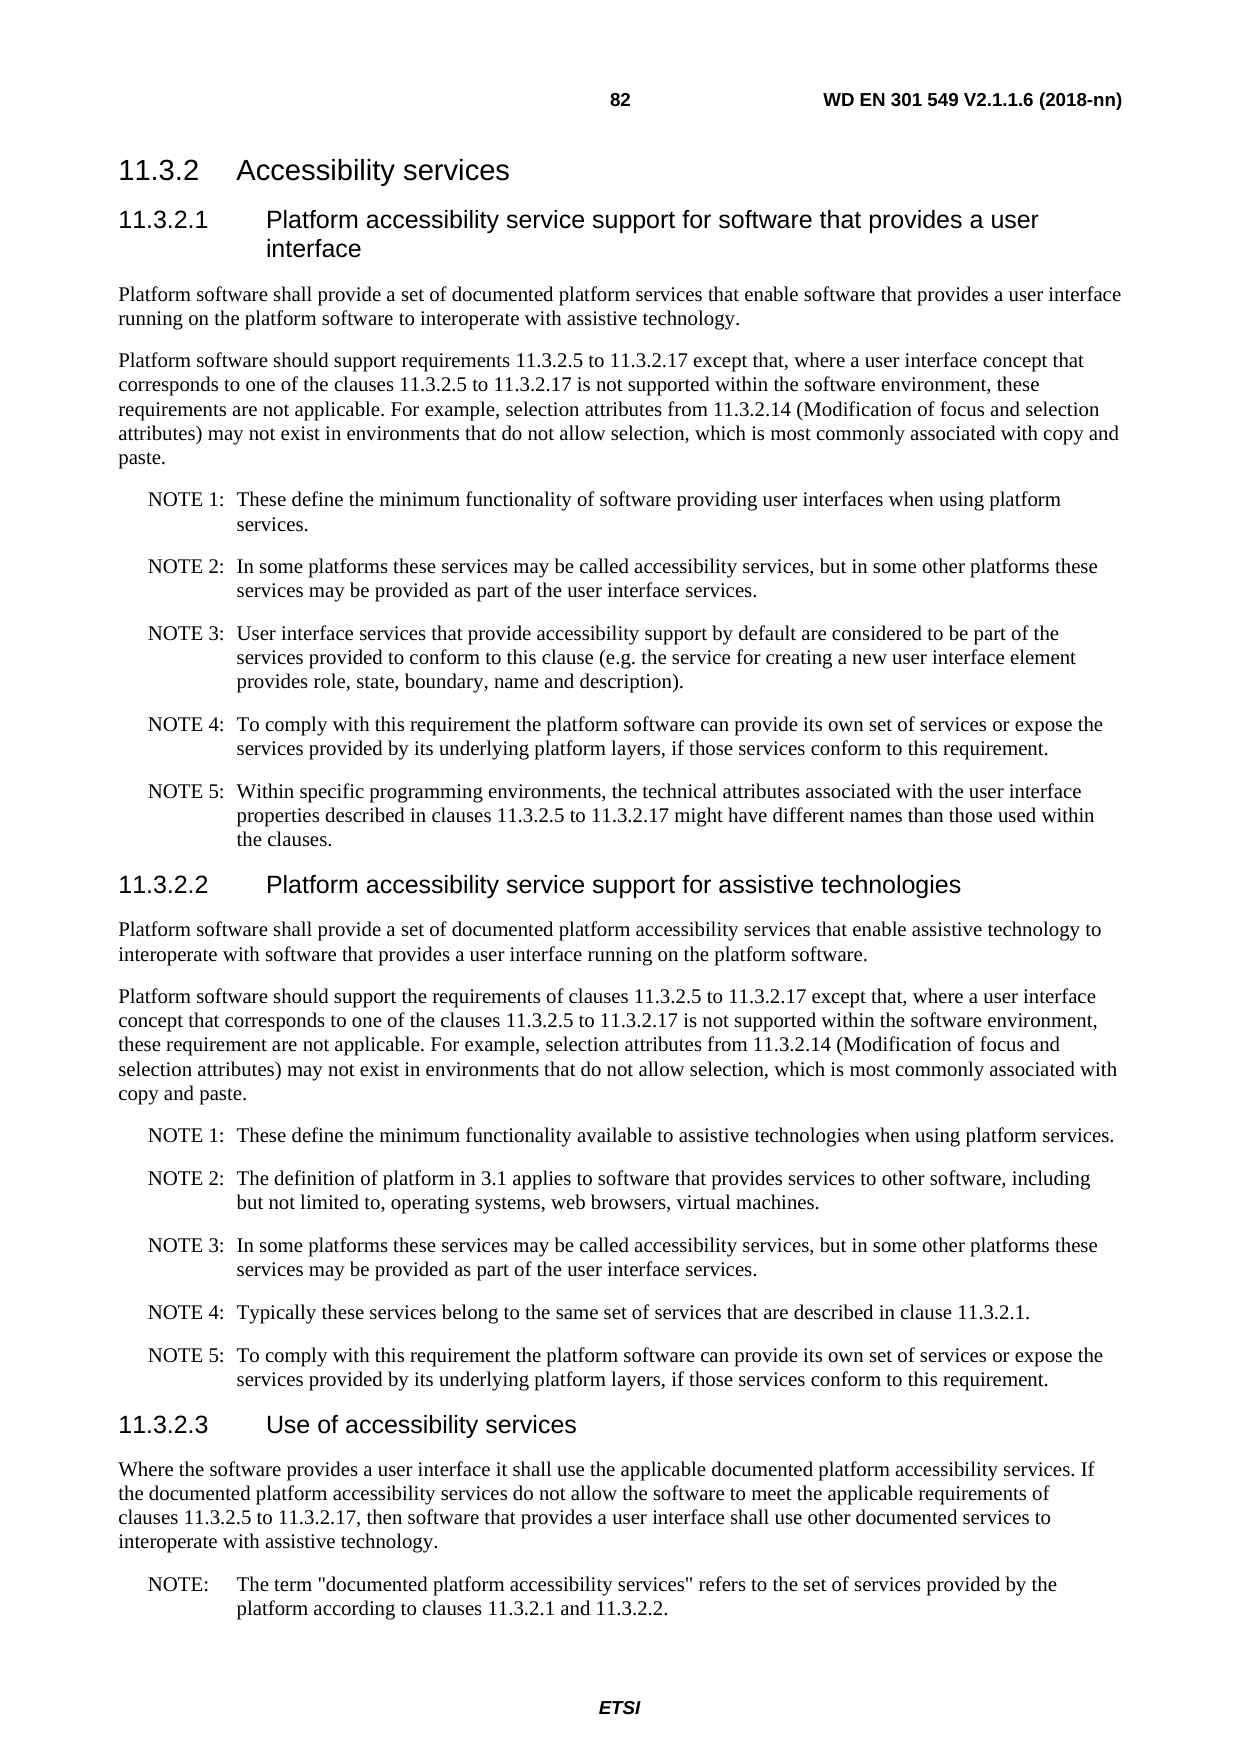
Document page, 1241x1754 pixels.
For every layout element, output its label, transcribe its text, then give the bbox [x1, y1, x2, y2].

text NOTE 5: To comply with this requirement the platform software can provide its own set of services or expose the services provided by its underlying platform layers, if those services conform to this requirement. [148, 1343, 1122, 1391]
text Platform software should support requirements 11.3.2.5 to 11.3.2.17 except that, where a user interface concept that corresponds to one of the clauses 11.3.2.5 to 11.3.2.17 is not supported within the software environment, these requirements are not applicable. For example, selection attributes from 11.3.2.14 (Modification of focus and selection attributes) may not exist in environments that do not allow selection, which is most commonly associated with copy and paste. [118, 348, 1122, 469]
text NOTE 4: To comply with this requirement the platform software can provide its own set of services or expose the services provided by its underlying platform layers, if those services conform to this requirement. [148, 712, 1122, 760]
text NOTE 4: Typically these services belong to the same set of services that are described in clause 11.3.2.1. [148, 1300, 1122, 1324]
subtitle 11.3.2.2 Platform accessibility service support for assistive technologies [118, 870, 1122, 899]
subtitle 11.3.2 Accessibility services [118, 153, 1122, 186]
text 11.3.2.1 Platform accessibility service support for software that provides a user interface [118, 205, 1122, 263]
text NOTE 5: Within specific programming environments, the technical attributes associated with the user interface properties described in clauses 11.3.2.5 to 11.3.2.17 might have different names than those used within the clauses. [148, 779, 1122, 851]
text NOTE 1: These define the minimum functionality available to assistive technologies when using platform services. [148, 1123, 1122, 1147]
text Platform software shall provide a set of documented platform services that enable software that provides a user interface running on the platform software to interoperate with assistive technology. [118, 281, 1122, 329]
subtitle 11.3.2.3 Use of accessibility services [118, 1409, 1122, 1438]
text NOTE: The term "documented platform accessibility services" refers to the set of services provided by the platform according to clauses 11.3.2.1 and 11.3.2.2. [148, 1572, 1122, 1620]
text NOTE 2: The definition of platform in 3.1 applies to software that provides services to other software, including but not limited to, operating systems, web browsers, virtual machines. [148, 1166, 1122, 1214]
text NOTE 3: User interface services that provide accessibility support by default are considered to be part of the services provided to conform to this clause (e.g. the service for creating a new user interface element provides role, state, boundary, name and description). [148, 621, 1122, 693]
text NOTE 2: In some platforms these services may be called accessibility services, but in some other platforms these services may be provided as part of the user interface services. [148, 554, 1122, 602]
text Platform software should support the requirements of clauses 11.3.2.5 to 11.3.2.17 except that, where a user interface concept that corresponds to one of the clauses 11.3.2.5 to 11.3.2.17 is not supported within the software environment, these requirement are not applicable. For example, selection attributes from 11.3.2.14 (Modification of focus and selection attributes) may not exist in environments that do not allow selection, which is most commonly associated with copy and paste. [118, 984, 1122, 1104]
text NOTE 1: These define the minimum functionality of software providing user interfaces when using platform services. [148, 487, 1122, 536]
text NOTE 3: In some platforms these services may be called accessibility services, but in some other platforms these services may be provided as part of the user interface services. [148, 1233, 1122, 1281]
text Platform software shall provide a set of documented platform accessibility services that enable assistive technology to interoperate with software that provides a user interface running on the platform software. [118, 917, 1122, 966]
text Where the software provides a user interface it shall use the applicable documented platform accessibility services. If the documented platform accessibility services do not allow the software to meet the applicable requirements of clauses 11.3.2.5 to 11.3.2.17, then software that provides a user interface shall use other documented services to interoperate with assistive technology. [118, 1457, 1122, 1553]
